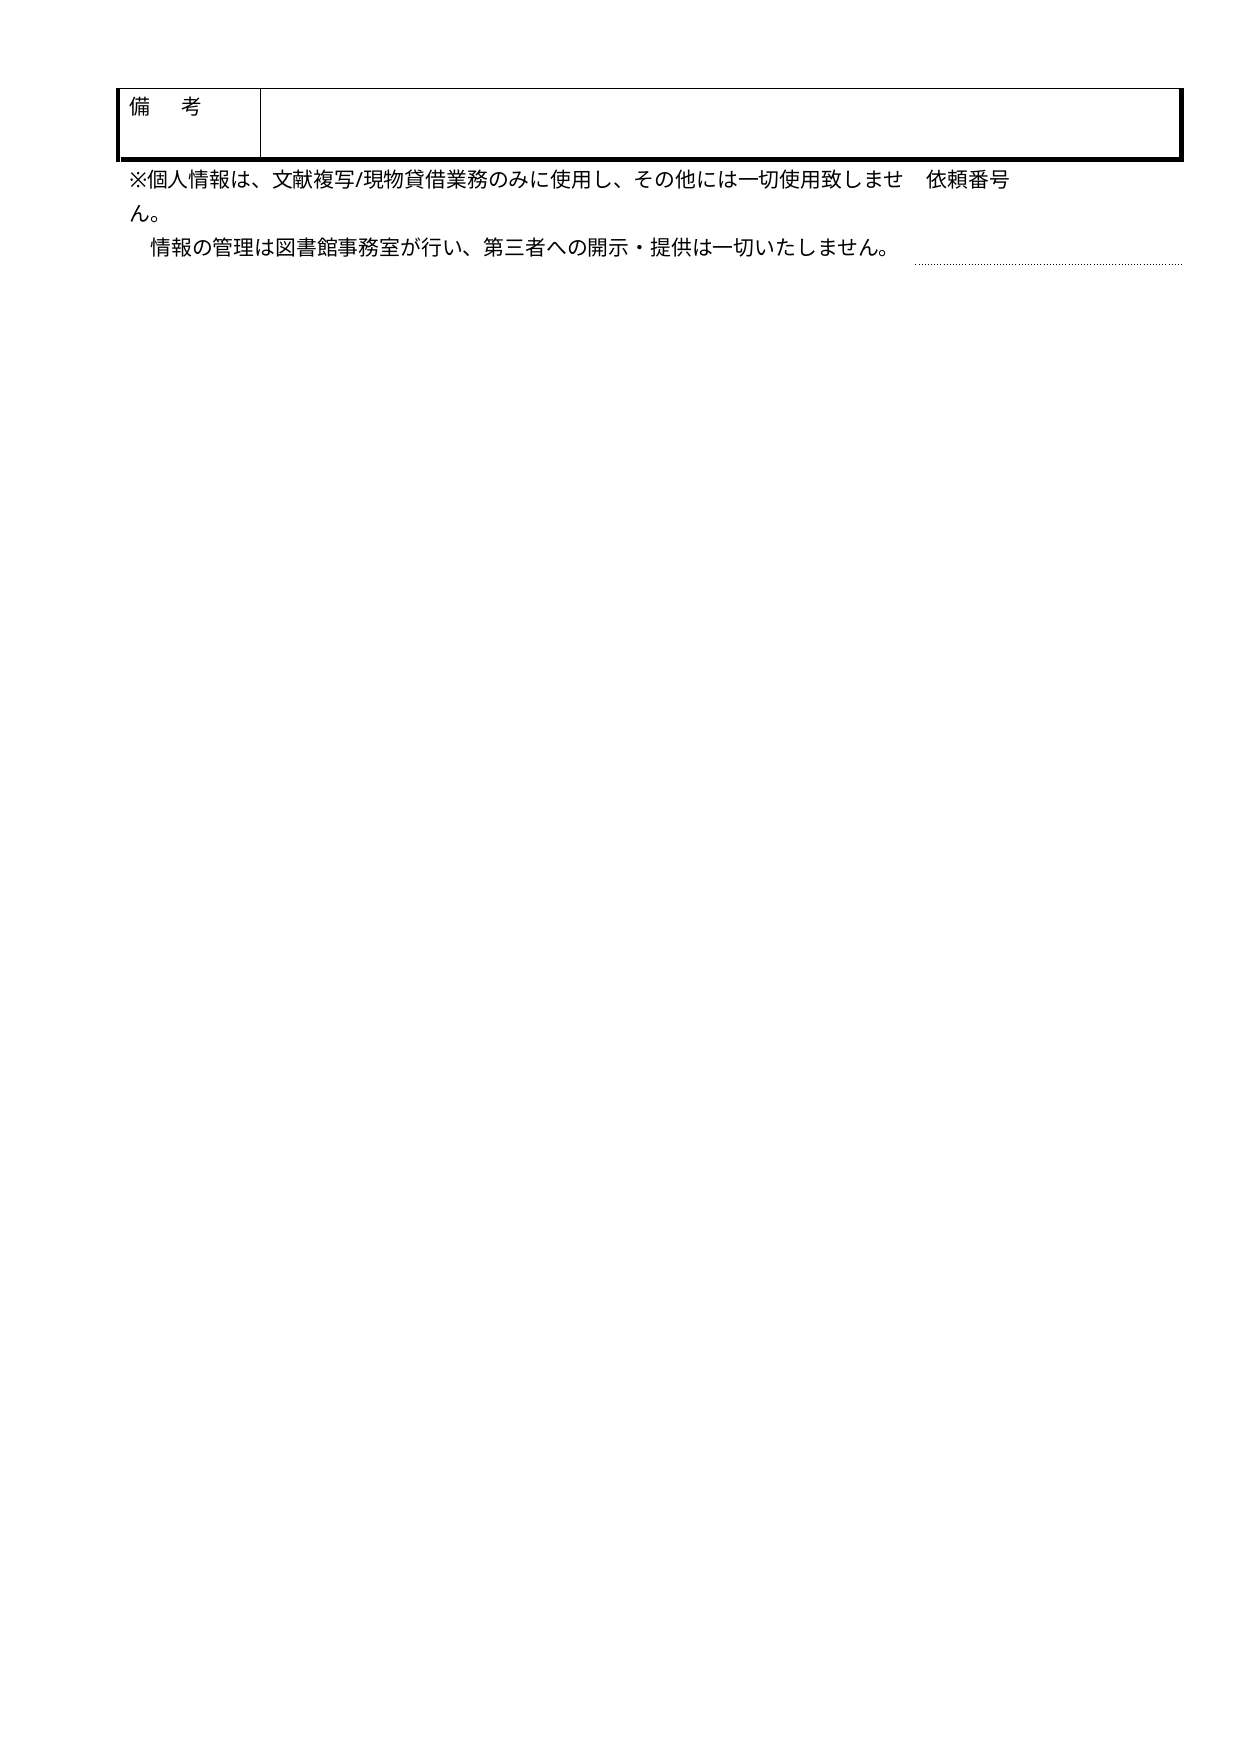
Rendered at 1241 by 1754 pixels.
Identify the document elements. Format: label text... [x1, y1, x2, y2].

table_cell [261, 89, 708, 157]
table_cell [708, 89, 1179, 157]
table_cell ※個人情報は、文献複写/現物貸借業務のみに使用し、その他には一切使用致しません。 情報の管理は図書館事務室が行い、第三者への開示・提供は一切いたしません。 [118, 158, 915, 264]
table_cell 備考 [120, 89, 260, 157]
table_cell 依頼番号 [915, 162, 1181, 264]
